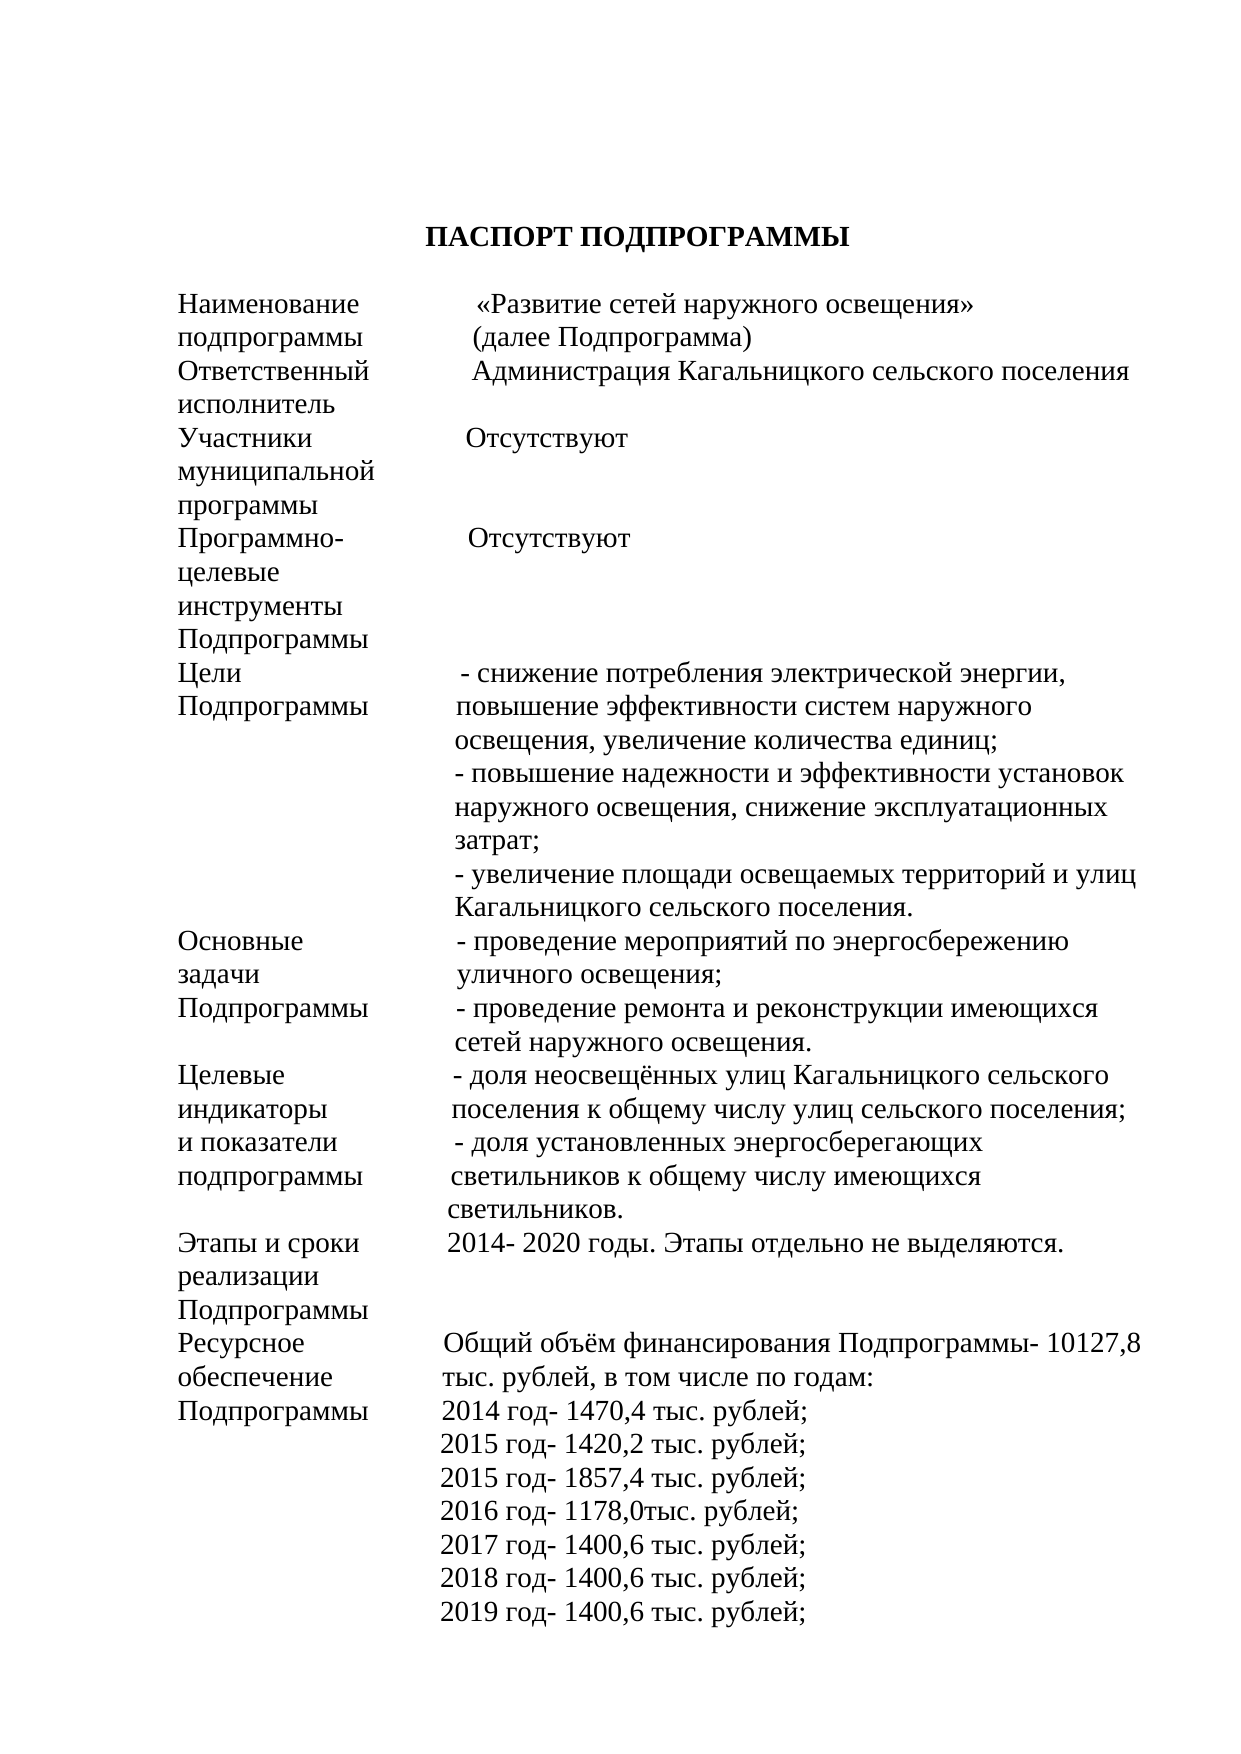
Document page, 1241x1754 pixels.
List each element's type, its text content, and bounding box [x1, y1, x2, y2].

text Ответственный Администрация Кагальницкого сельского поселения [177, 353, 1152, 386]
text реализации [177, 1258, 1152, 1292]
text программы [177, 487, 1152, 521]
text Этапы и сроки 2014- 2020 годы. Этапы отдельно не выделяются. [177, 1225, 1152, 1258]
text задачи уличного освещения; [177, 957, 1152, 990]
text 2019 год- 1400,6 тыс. рублей; [177, 1594, 1152, 1627]
text ПАСПОРТ ПОДПРОГРАММЫ [177, 219, 1152, 252]
text Участники Отсутствуют [177, 420, 1152, 453]
text Подпрограммы [177, 1292, 1152, 1326]
text 2016 год- 1178,0тыс. рублей; [177, 1493, 1152, 1527]
text 2015 год- 1857,4 тыс. рублей; [177, 1460, 1152, 1493]
text светильников. [177, 1191, 1152, 1225]
text затрат; [177, 822, 1152, 856]
text и показатели - доля установленных энергосберегающих [177, 1124, 1152, 1158]
text - повышение надежности и эффективности установок [177, 755, 1152, 789]
text подпрограммы светильников к общему числу имеющихся [177, 1158, 1152, 1191]
text Цели - снижение потребления электрической энергии, [177, 655, 1152, 688]
text индикаторы поселения к общему числу улиц сельского поселения; [177, 1091, 1152, 1124]
text 2017 год- 1400,6 тыс. рублей; [177, 1527, 1152, 1560]
text Целевые - доля неосвещённых улиц Кагальницкого сельского [177, 1057, 1152, 1091]
text Подпрограммы - проведение ремонта и реконструкции имеющихся [177, 990, 1152, 1024]
text - увеличение площади освещаемых территорий и улиц [177, 856, 1152, 889]
text 2015 год- 1420,2 тыс. рублей; [177, 1426, 1152, 1460]
text Подпрограммы повышение эффективности систем наружного [177, 688, 1152, 722]
text 2018 год- 1400,6 тыс. рублей; [177, 1560, 1152, 1594]
text инструменты [177, 588, 1152, 621]
text Основные - проведение мероприятий по энергосбережению [177, 923, 1152, 957]
text муниципальной [177, 453, 1152, 487]
text сетей наружного освещения. [177, 1024, 1152, 1057]
text Кагальницкого сельского поселения. [177, 889, 1152, 923]
text подпрограммы (далее Подпрограмма) [177, 319, 1152, 353]
text наружного освещения, снижение эксплуатационных [177, 789, 1152, 822]
text Подпрограммы [177, 621, 1152, 655]
text целевые [177, 554, 1152, 588]
text Ресурсное Общий объём финансирования Подпрограммы- 10127,8 [177, 1326, 1152, 1359]
text Программно- Отсутствуют [177, 521, 1152, 554]
text Наименование «Развитие сетей наружного освещения» [177, 286, 1152, 319]
text Подпрограммы 2014 год- 1470,4 тыс. рублей; [177, 1393, 1152, 1426]
text освещения, увеличение количества единиц; [177, 722, 1152, 755]
text обеспечение тыс. рублей, в том числе по годам: [177, 1359, 1152, 1393]
text исполнитель [177, 386, 1152, 420]
